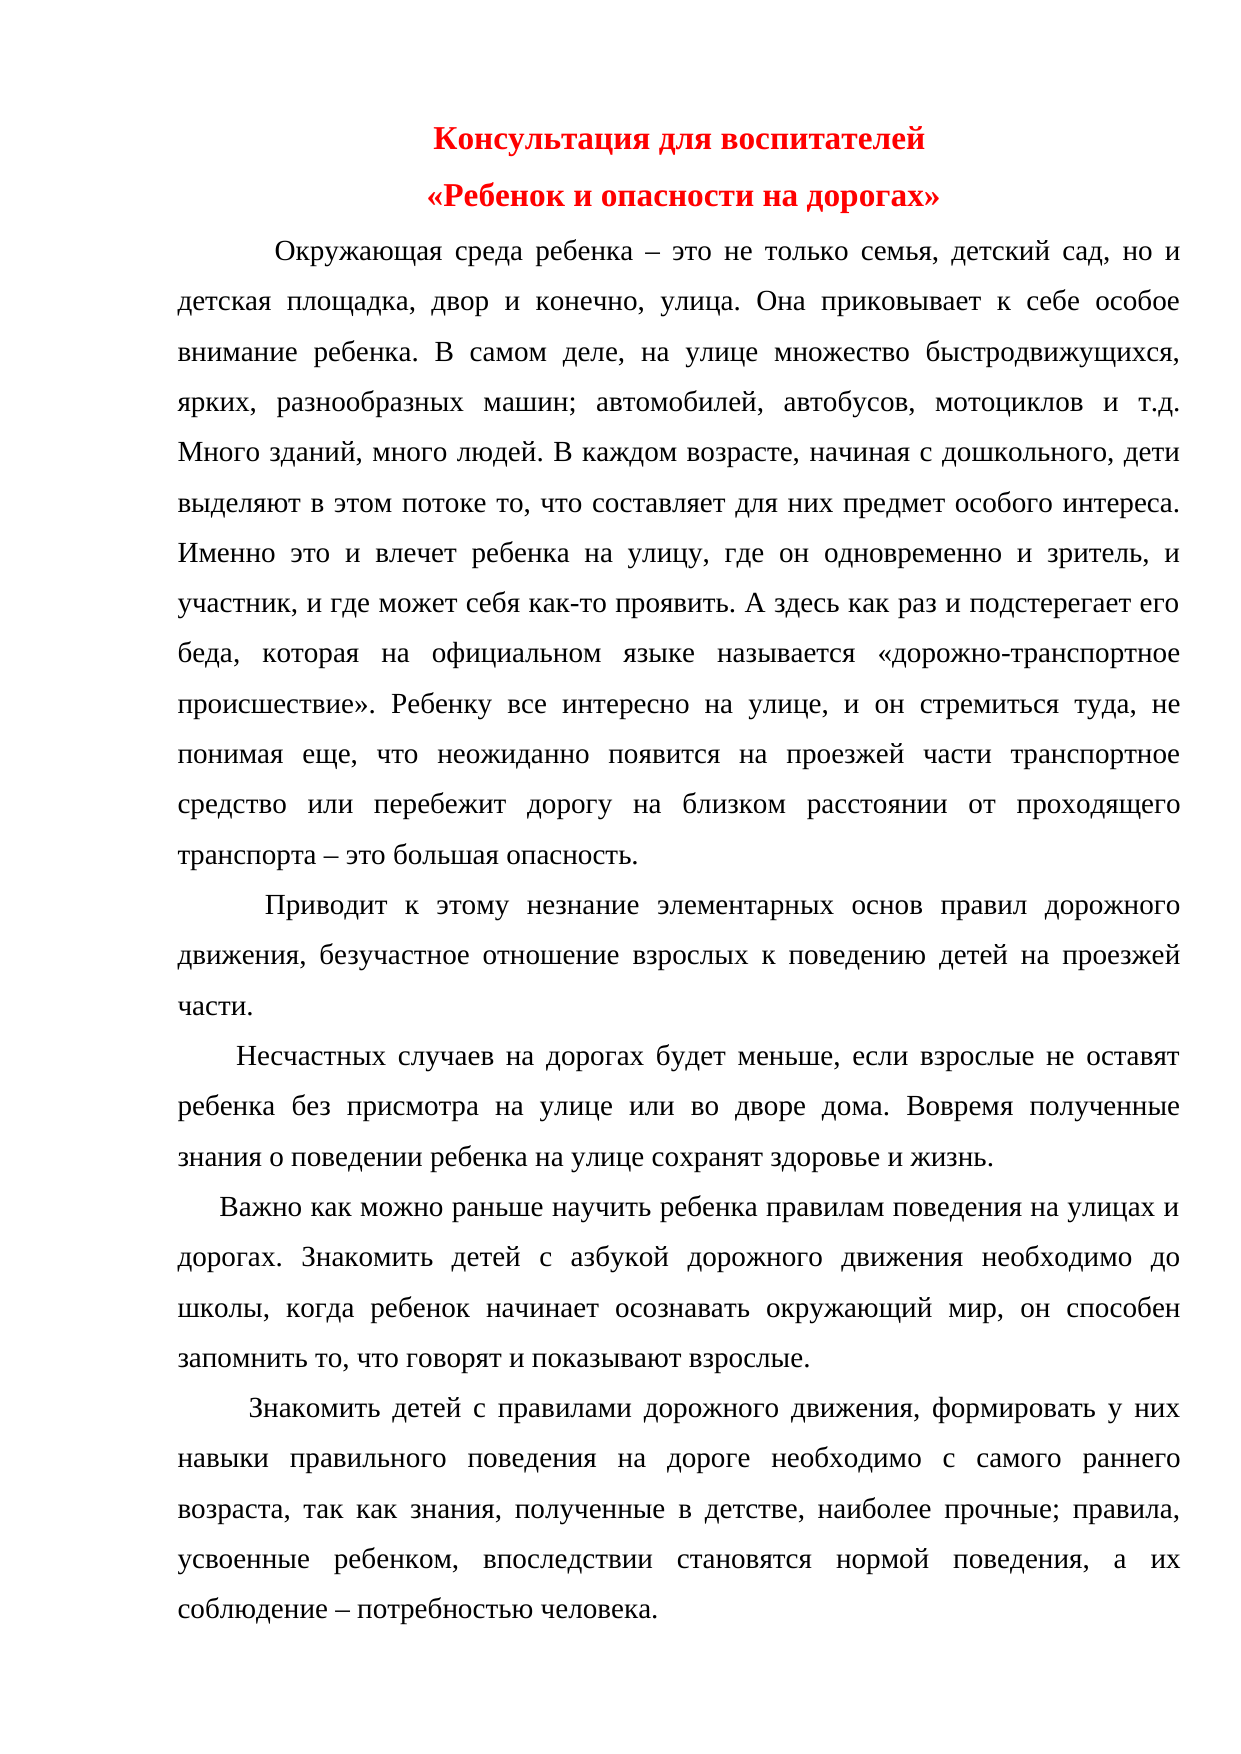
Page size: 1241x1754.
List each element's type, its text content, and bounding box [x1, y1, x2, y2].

text Важно как можно раньше научить ребенка правилам поведения на улицах и дорогах. Знакомить детей с азбукой дорожного движения необходимо до школы, когда ребенок начинает осознавать окружающий мир, он способен запомнить то, что говорят и показывают взрослые. [177, 1189, 1181, 1373]
text Приводит к этому незнание элементарных основ правил дорожного движения, безучастное отношение взрослых к поведению детей на проезжей части. [177, 887, 1181, 1021]
text «Ребенок и опасности на дорогах» [177, 176, 1181, 214]
text Консультация для воспитателей [177, 118, 1181, 156]
text Знакомить детей с правилами дорожного движения, формировать у них навыки правильного поведения на дороге необходимо с самого раннего возраста, так как знания, полученные в детстве, наиболее прочные; правила, усвоенные ребенком, впоследствии становятся нормой поведения, а их соблюдение – потребностью человека. [177, 1390, 1181, 1625]
text Несчастных случаев на дорогах будет меньше, если взрослые не оставят ребенка без присмотра на улице или во дворе дома. Вовремя полученные знания о поведении ребенка на улице сохранят здоровье и жизнь. [177, 1038, 1181, 1172]
text Окружающая среда ребенка – это не только семья, детский сад, но и детская площадка, двор и конечно, улица. Она приковывает к себе особое внимание ребенка. В самом деле, на улице множество быстродвижущихся, ярких, разнообразных машин; автомобилей, автобусов, мотоциклов и т.д. Много зданий, много людей. В каждом возрасте, начиная с дошкольного, дети выделяют в этом потоке то, что составляет для них предмет особого интереса. Именно это и влечет ребенка на улицу, где он одновременно и зритель, и участник, и где может себя как-то проявить. А здесь как раз и подстерегает его беда, которая на официальном языке называется «дорожно-транспортное происшествие». Ребенку все интересно на улице, и он стремиться туда, не понимая еще, что неожиданно появится на проезжей части транспортное средство или перебежит дорогу на близком расстоянии от проходящего транспорта – это большая опасность. [177, 233, 1181, 870]
